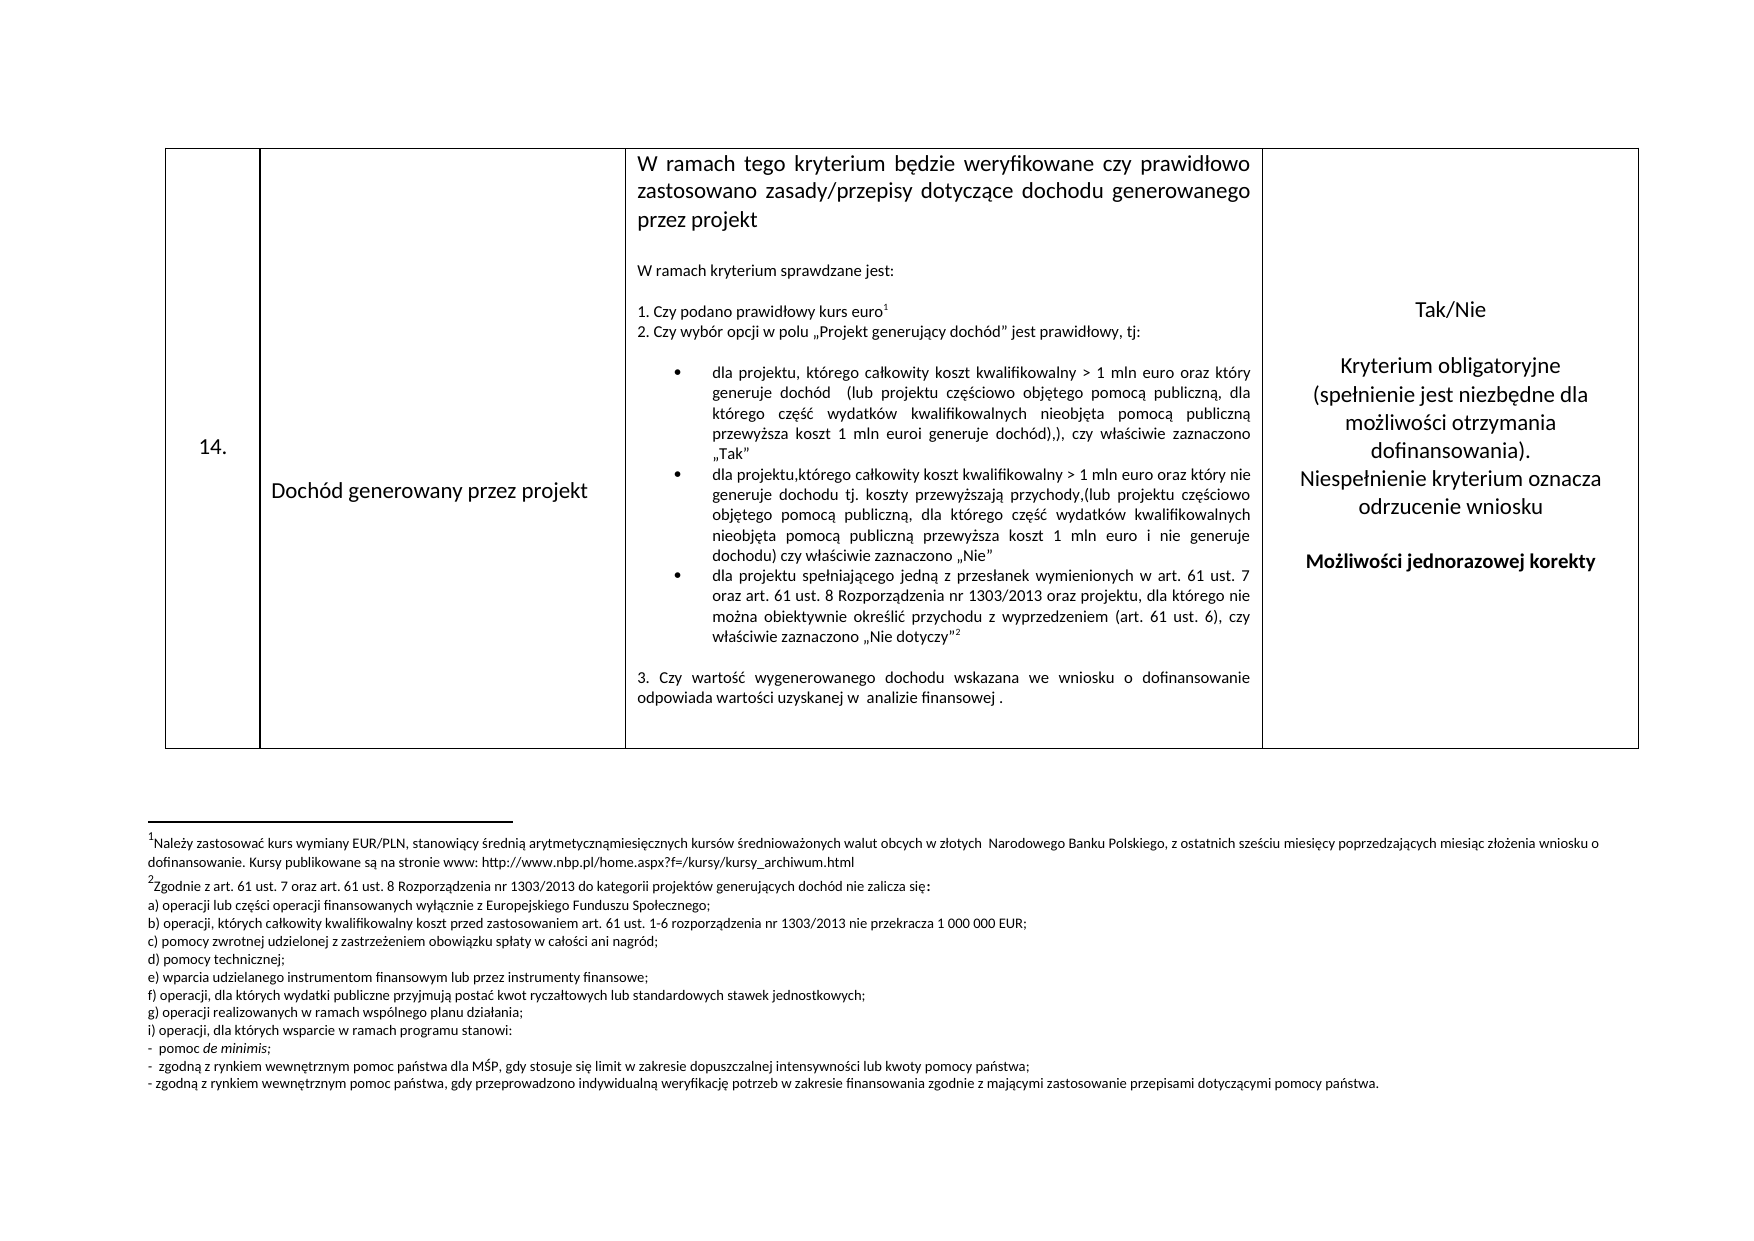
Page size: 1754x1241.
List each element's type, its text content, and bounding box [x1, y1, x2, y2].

table_cell 14. [166, 149, 259, 748]
table_cell Tak/Nie Kryterium obligatoryjne (spełnienie jest niezbędne dla możliwości otrzymania dofinansowania). Niespełnienie kryterium oznacza odrzucenie wniosku Możliwości jednorazowej korekty [1263, 149, 1638, 748]
table_cell W ramach tego kryterium będzie weryfikowane czy prawidłowo zastosowano zasady/przepisy dotyczące dochodu generowanego przez projekt W ramach kryterium sprawdzane jest: 1. Czy podano prawidłowy kurs euro 2. Czy wybór opcji w polu „Projekt generujący dochód” jest prawidłowy, tj: dla projektu, którego całkowity koszt kwalifikowalny > 1 mln euro oraz który generuje dochód (lub projektu częściowo objętego pomocą publiczną, dla którego część wydatków kwalifikowalnych nieobjęta pomocą publiczną przewyższa koszt 1 mln euroi generuje dochód),), czy właściwie zaznaczono „Tak” dla projektu,którego całkowity koszt kwalifikowalny > 1 mln euro oraz który nie generuje dochodu tj. koszty przewyższają przychody,(lub projektu częściowo objętego pomocą publiczną, dla którego część wydatków kwalifikowalnych nieobjęta pomocą publiczną przewyższa koszt 1 mln euro i nie generuje dochodu) czy właściwie zaznaczono „Nie” dla projektu spełniającego jedną z przesłanek wymienionych w art. 61 ust. 7 oraz art. 61 ust. 8 Rozporządzenia nr 1303/2013 oraz projektu, dla którego nie można obiektywnie określić przychodu z wyprzedzeniem (art. 61 ust. 6), czy właściwie zaznaczono „Nie dotyczy” 3. Czy wartość wygenerowanego dochodu wskazana we wniosku o dofinansowanie odpowiada wartości uzyskanej w analizie finansowej . [626, 149, 1262, 748]
table_cell Dochód generowany przez projekt [261, 149, 625, 748]
